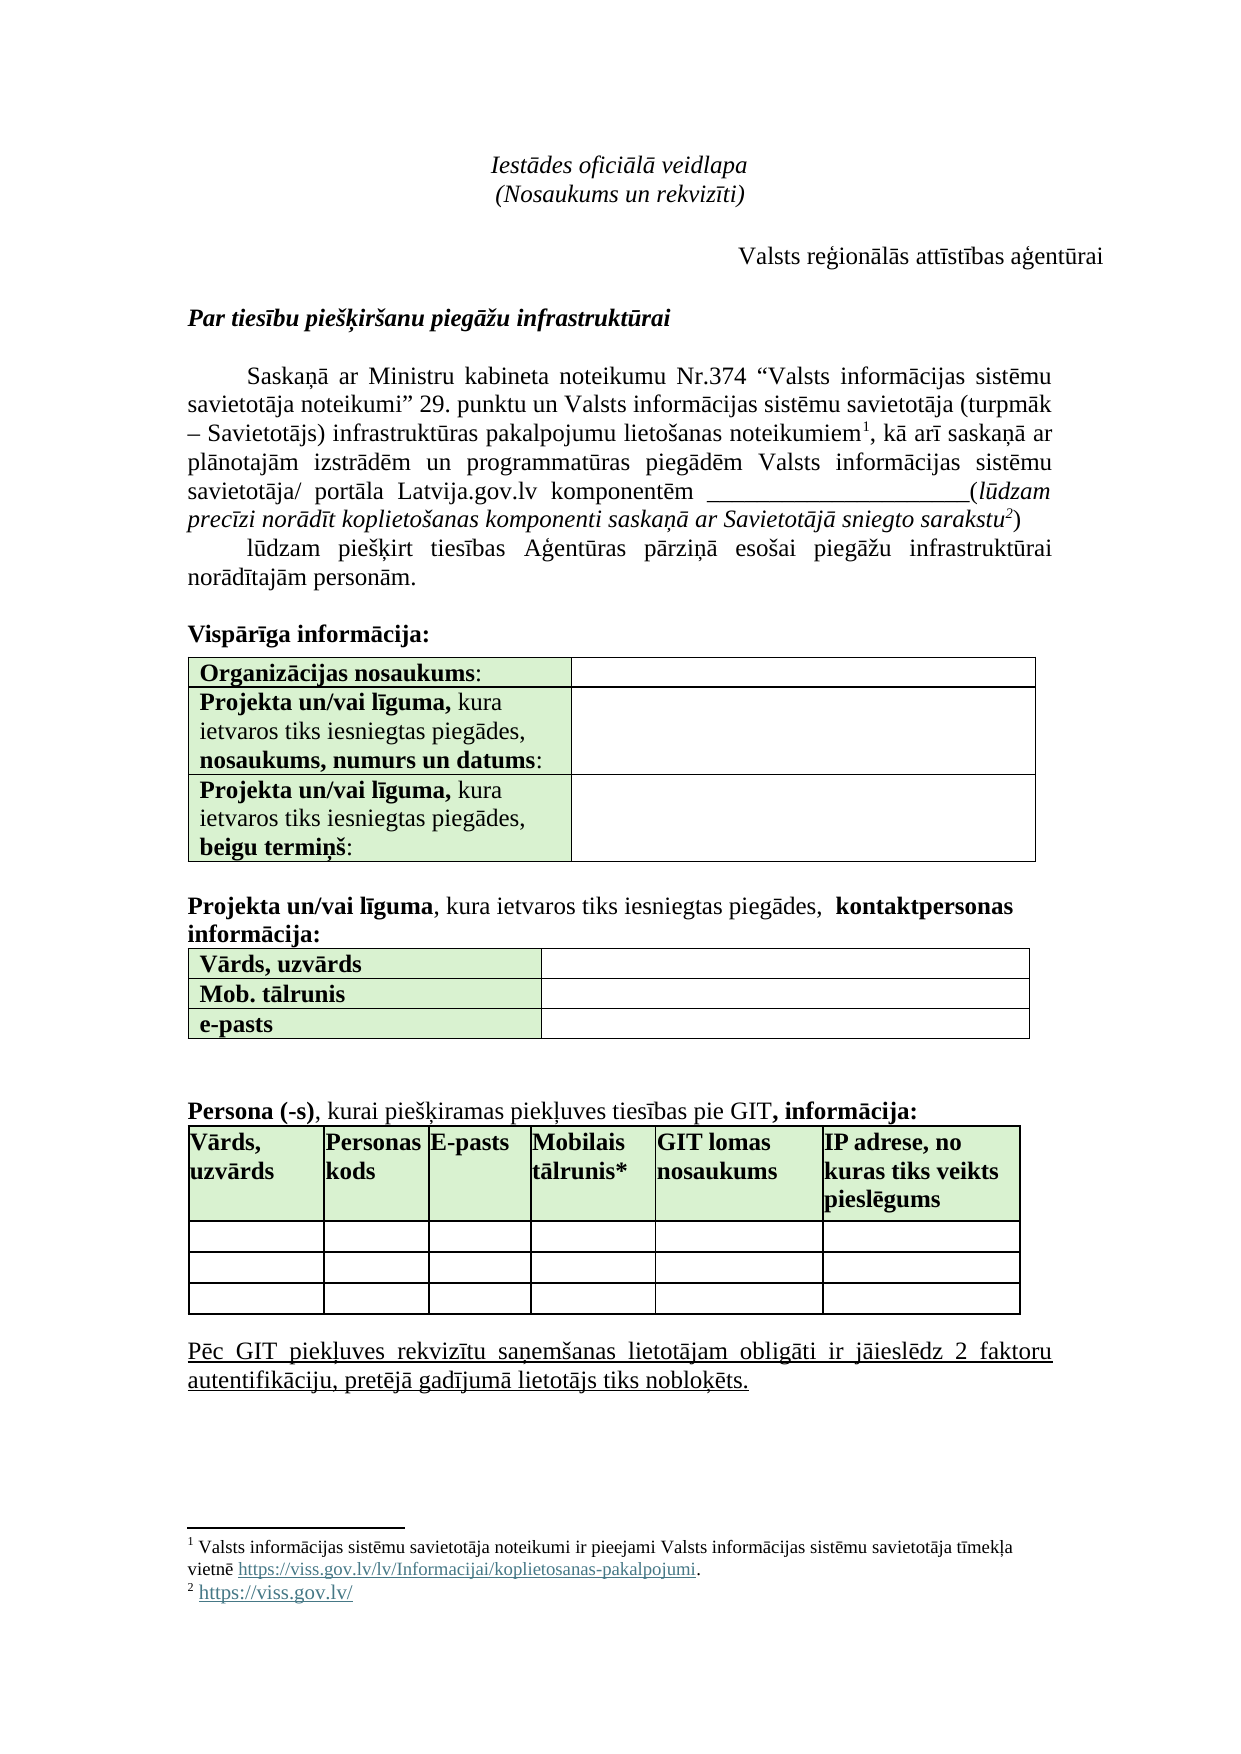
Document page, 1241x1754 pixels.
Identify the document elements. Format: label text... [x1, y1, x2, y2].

table_cell Mob. tālrunis [189, 979, 541, 1008]
text lūdzam piešķirt tiesības Aģentūras pārziņā esošai piegāžu infrastruktūrai norādītajām personām. [187, 533, 1053, 591]
subtitle Vispārīga informācija: [187, 619, 1053, 648]
text Persona (-s), kurai piešķiramas piekļuves tiesības pie GIT, informācija: [187, 1096, 1053, 1125]
table_cell [430, 1284, 530, 1313]
table_cell Projekta un/vai līguma, kura ietvaros tiks iesniegtas piegādes, beigu termiņš: [189, 775, 571, 861]
table_cell [824, 1222, 1019, 1251]
table_cell [430, 1222, 530, 1251]
table_header [542, 949, 1029, 978]
table_cell [542, 979, 1029, 1008]
table_header [572, 658, 1035, 686]
table_cell [190, 1222, 323, 1251]
table_header Vārds, uzvārds [190, 1127, 323, 1220]
text Par tiesību piešķiršanu piegāžu infrastruktūrai [187, 303, 1053, 332]
table_cell [532, 1222, 655, 1251]
table_cell [325, 1253, 428, 1282]
table_cell [656, 1253, 822, 1282]
table_header Vārds, uzvārds [189, 949, 541, 978]
table_cell [572, 688, 1035, 774]
text Iestādes oficiālā veidlapa [187, 150, 1053, 179]
table_header E-pasts [430, 1127, 530, 1220]
table_cell [824, 1284, 1019, 1313]
text Projekta un/vai līguma, kura ietvaros tiks iesniegtas piegādes, kontaktpersonas informācija: [187, 891, 1053, 948]
table_header GIT lomas nosaukums [656, 1127, 822, 1220]
table_cell [572, 775, 1035, 861]
table_cell [190, 1284, 323, 1313]
table_cell [656, 1222, 822, 1251]
table_cell Projekta un/vai līguma, kura ietvaros tiks iesniegtas piegādes, nosaukums, numurs un datums: [189, 688, 571, 774]
table_cell [542, 1009, 1029, 1038]
text Valsts reģionālās attīstības aģentūrai [187, 241, 1104, 270]
table_header Organizācijas nosaukums: [189, 658, 571, 686]
text (Nosaukums un rekvizīti) [187, 179, 1053, 207]
table_cell [190, 1253, 323, 1282]
table_cell [824, 1253, 1019, 1282]
text Pēc GIT piekļuves rekvizītu saņemšanas lietotājam obligāti ir jāieslēdz 2 faktoru autentifikāciju, pretējā gadījumā lietotājs tiks nobloķēts. [187, 1336, 1053, 1361]
table_cell [325, 1222, 428, 1251]
table_cell [325, 1284, 428, 1313]
table_cell [532, 1284, 655, 1313]
table_cell [430, 1253, 530, 1282]
table_cell [532, 1253, 655, 1282]
table_header IP adrese, no kuras tiks veikts pieslēgums [824, 1127, 1019, 1220]
text Saskaņā ar Ministru kabineta noteikumu Nr.374 “Valsts informācijas sistēmu savietotāja noteikumi” 29. punktu un Valsts informācijas sistēmu savietotāja (turpmāk – Savietotājs) infrastruktūras pakalpojumu lietošanas noteikumiem, kā arī saskaņā ar plānotajām izstrādēm un programmatūras piegādēm Valsts informācijas sistēmu savietotāja/ portāla Latvija.gov.lv komponentēm _____________________(lūdzam precīzi norādīt koplietošanas komponenti saskaņā ar Savietotājā sniegto sarakstu) [187, 361, 1053, 533]
table_cell [656, 1284, 822, 1313]
table_cell e-pasts [189, 1009, 541, 1038]
table_header Personas kods [325, 1127, 428, 1220]
text Pēc GIT piekļuves rekvizītu saņemšanas lietotājam obligāti ir jāieslēdz 2 faktoru autentifikāciju, pretējā gadījumā lietotājs tiks nobloķēts. [187, 1362, 1053, 1394]
table_header Mobilais tālrunis* [532, 1127, 655, 1220]
